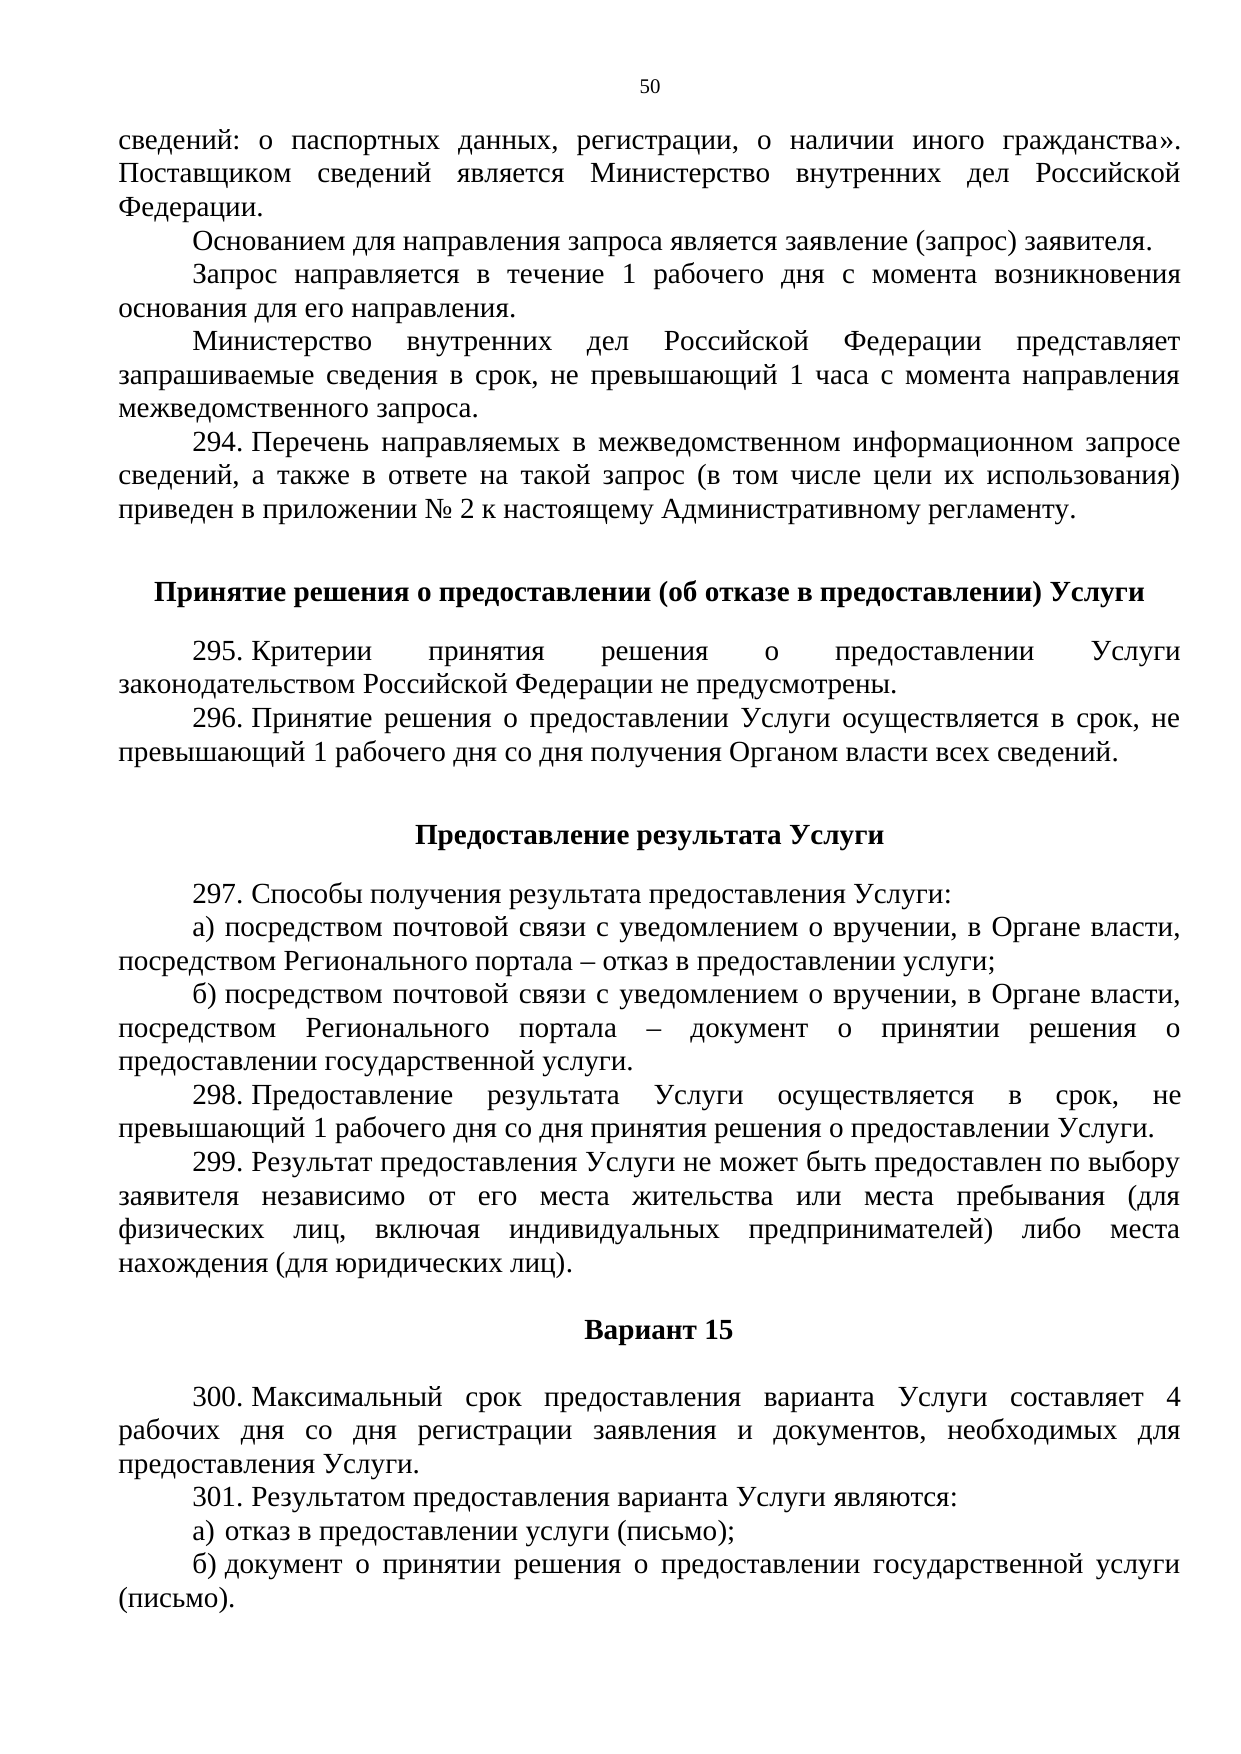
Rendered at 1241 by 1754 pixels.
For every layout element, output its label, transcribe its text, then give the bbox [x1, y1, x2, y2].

list посредством почтовой связи с уведомлением о вручении, в Органе власти, посредством Регионального портала – отказ в предоставлении услуги; [118, 909, 1181, 976]
list Принятие решения о предоставлении Услуги осуществляется в срок, не превышающий 1 рабочего дня со дня получения Органом власти всех сведений. [118, 700, 1181, 767]
list Способы получения результата предоставления Услуги: [118, 876, 1181, 909]
list посредством почтовой связи с уведомлением о вручении, в Органе власти, посредством Регионального портала – документ о принятии решения о предоставлении государственной услуги. [118, 976, 1181, 1077]
text Министерство внутренних дел Российской Федерации представляет запрашиваемые сведения в срок, не превышающий 1 часа с момента направления межведомственного запроса. [118, 323, 1181, 424]
text Основанием для направления запроса является заявление (запрос) заявителя. [118, 223, 1181, 256]
list Результатом предоставления варианта Услуги являются: [118, 1479, 1181, 1513]
list Критерии принятия решения о предоставлении Услуги законодательством Российской Федерации не предусмотрены. [118, 633, 1181, 700]
list Результат предоставления Услуги не может быть предоставлен по выбору заявителя независимо от его места жительства или места пребывания (для физических лиц, включая индивидуальных предпринимателей) либо места нахождения (для юридических лиц). [118, 1144, 1181, 1278]
text Предоставление результата Услуги [118, 817, 1181, 851]
list Перечень направляемых в межведомственном информационном запросе сведений, а также в ответе на такой запрос (в том числе цели их использования) приведен в приложении № 2 к настоящему Административному регламенту. [118, 424, 1181, 524]
list документ о принятии решения о предоставлении государственной услуги (письмо). [118, 1547, 1181, 1614]
text Запрос направляется в течение 1 рабочего дня с момента возникновения основания для его направления. [118, 256, 1181, 323]
text Принятие решения о предоставлении (об отказе в предоставлении) Услуги [118, 574, 1181, 608]
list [118, 122, 1181, 223]
list отказ в предоставлении услуги (письмо); [118, 1513, 1181, 1547]
list Предоставление результата Услуги осуществляется в срок, не превышающий 1 рабочего дня со дня принятия решения о предоставлении Услуги. [118, 1077, 1181, 1144]
list Максимальный срок предоставления варианта Услуги составляет 4 рабочих дня со дня регистрации заявления и документов, необходимых для предоставления Услуги. [118, 1379, 1181, 1479]
